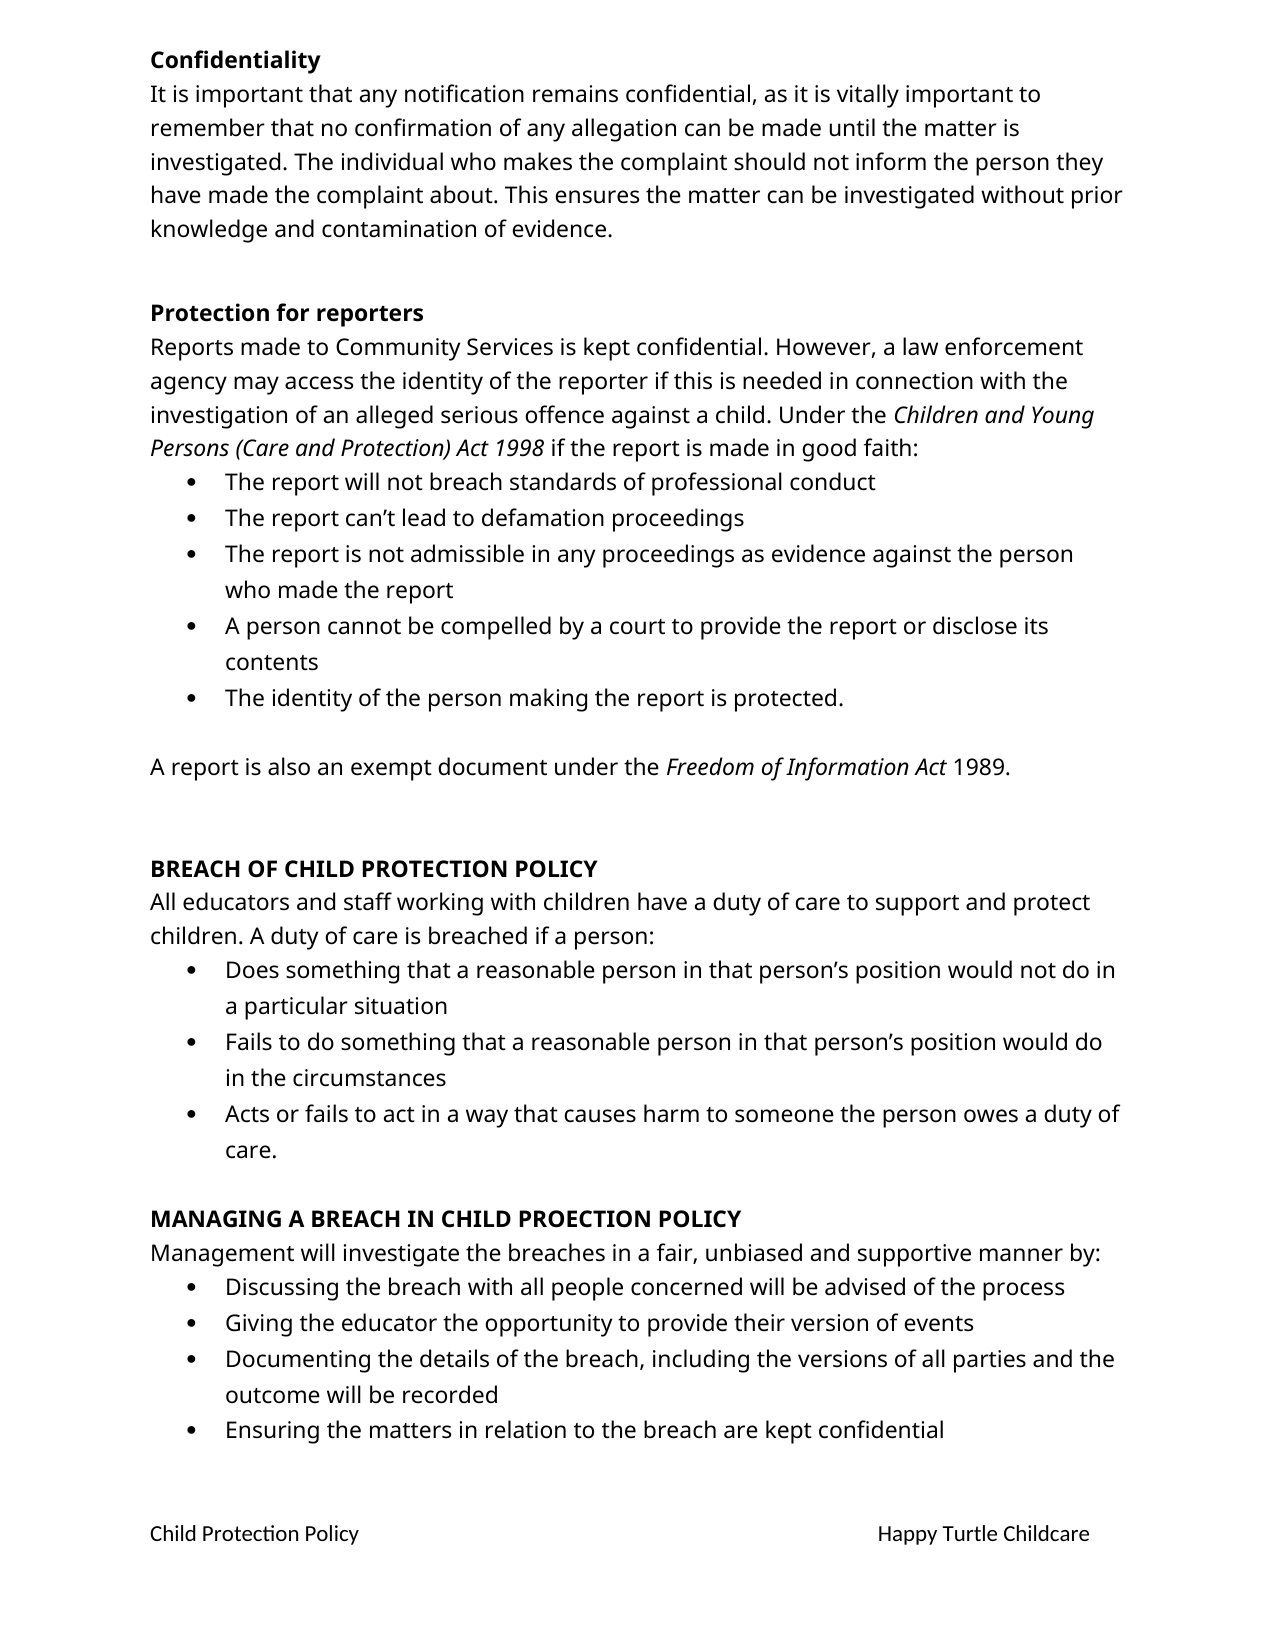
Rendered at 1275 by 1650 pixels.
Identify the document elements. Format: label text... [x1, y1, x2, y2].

list Documenting the details of the breach, including the versions of all parties and the outcome will be recorded [187, 1343, 1125, 1410]
list Acts or fails to act in a way that causes harm to someone the person owes a duty of care. [187, 1098, 1125, 1165]
text Management will investigate the breaches in a fair, unbiased and supportive manner by: [150, 1237, 1125, 1268]
text Confidentiality It is important that any notification remains confidential, as it is vitally important to remember that no confirmation of any allegation can be made until the matter is investigated. The individual who makes the complaint should not inform the person they have made the complaint about. This ensures the matter can be investigated without prior knowledge and contamination of evidence. [150, 44, 1125, 244]
list The report is not admissible in any proceedings as evidence against the person who made the report [187, 538, 1125, 605]
list Ensuring the matters in relation to the breach are kept confidential [187, 1414, 1125, 1446]
text BREACH OF CHILD PROTECTION POLICY [150, 853, 1125, 884]
list A person cannot be compelled by a court to provide the report or disclose its contents [187, 610, 1125, 677]
text A report is also an exempt document under the Freedom of Information Act 1989. [150, 751, 1125, 783]
list The report will not breach standards of professional conduct [187, 466, 1125, 497]
list Does something that a reasonable person in that person’s position would not do in a particular situation [187, 954, 1125, 1021]
list Discussing the breach with all people concerned will be advised of the process [187, 1271, 1125, 1302]
list The identity of the person making the report is protected. [187, 682, 1125, 713]
list Giving the educator the opportunity to provide their version of events [187, 1307, 1125, 1338]
text Protection for reporters Reports made to Community Services is kept confidential. However, a law enforcement agency may access the identity of the reporter if this is needed in connection with the investigation of an alleged serious offence against a child. Under the Children and Young Persons (Care and Protection) Act 1998 if the report is made in good faith: [150, 297, 1125, 463]
list The report can’t lead to defamation proceedings [187, 502, 1125, 533]
text MANAGING A BREACH IN CHILD PROECTION POLICY [150, 1203, 1125, 1234]
list Fails to do something that a reasonable person in that person’s position would do in the circumstances [187, 1026, 1125, 1093]
text All educators and staff working with children have a duty of care to support and protect children. A duty of care is breached if a person: [150, 886, 1125, 951]
